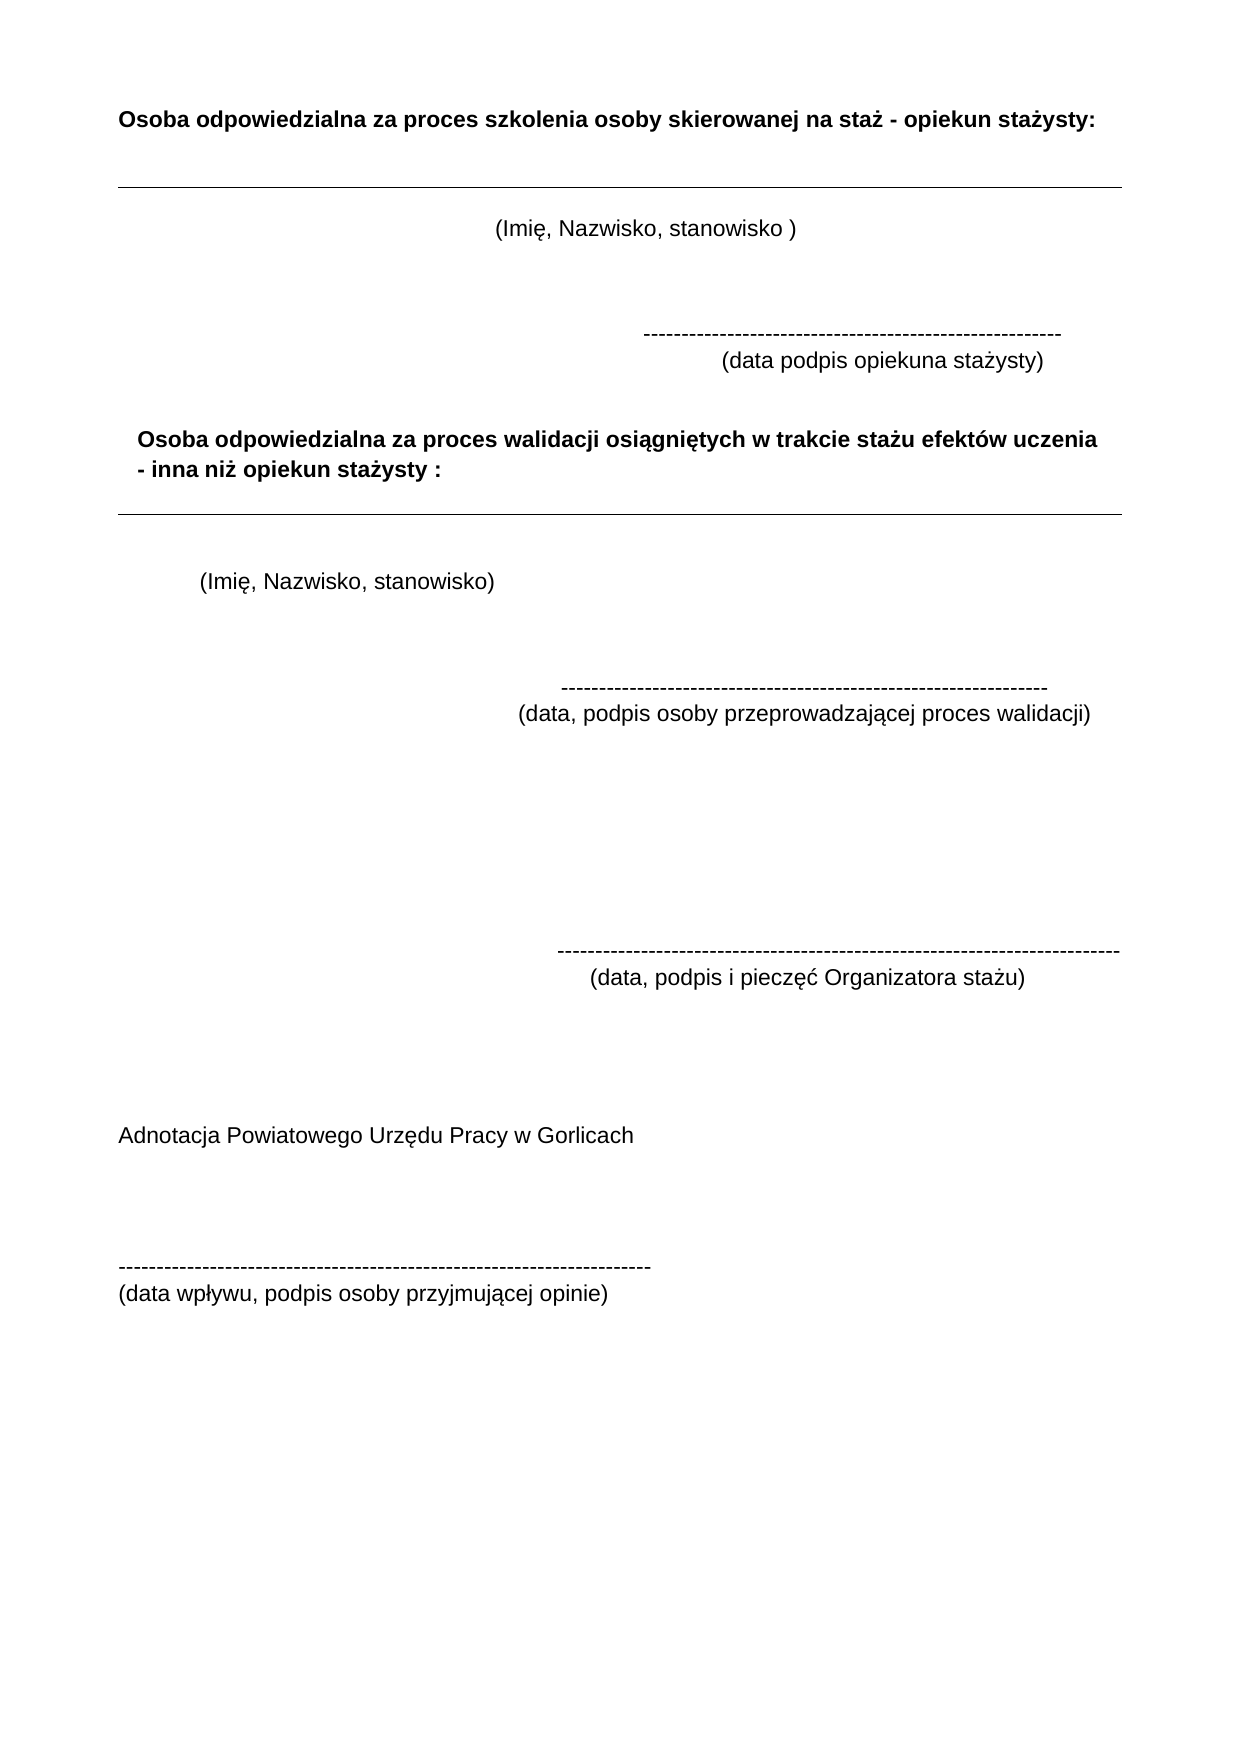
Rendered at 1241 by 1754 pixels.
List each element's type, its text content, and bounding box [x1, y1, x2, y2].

text -------------------------------------------------------------------------- [118, 937, 1122, 963]
text ------------------------------------------------------- [193, 320, 1122, 347]
text ---------------------------------------------------------------------- [118, 1253, 1122, 1280]
text Osoba odpowiedzialna za proces szkolenia osoby skierowanej na staż - opiekun stażysty: [118, 106, 1122, 133]
text ---------------------------------------------------------------- [561, 673, 1122, 700]
text - inna niż opiekun stażysty : [118, 456, 1122, 482]
text (data wpływu, podpis osoby przyjmującej opinie) [118, 1280, 1122, 1306]
text Osoba odpowiedzialna za proces walidacji osiągniętych w trakcie stażu efektów uczenia [118, 426, 1122, 452]
text (data, podpis osoby przeprowadzającej proces walidacji) [413, 700, 1122, 726]
text (data, podpis i pieczęć Organizatora stażu) [118, 963, 1122, 990]
text Adnotacja Powiatowego Urzędu Pracy w Gorlicach [118, 1122, 1122, 1148]
text (data podpis opiekuna stażysty) [193, 347, 1122, 373]
text (Imię, Nazwisko, stanowisko) [118, 568, 1122, 594]
text (Imię, Nazwisko, stanowisko ) [118, 215, 1122, 241]
